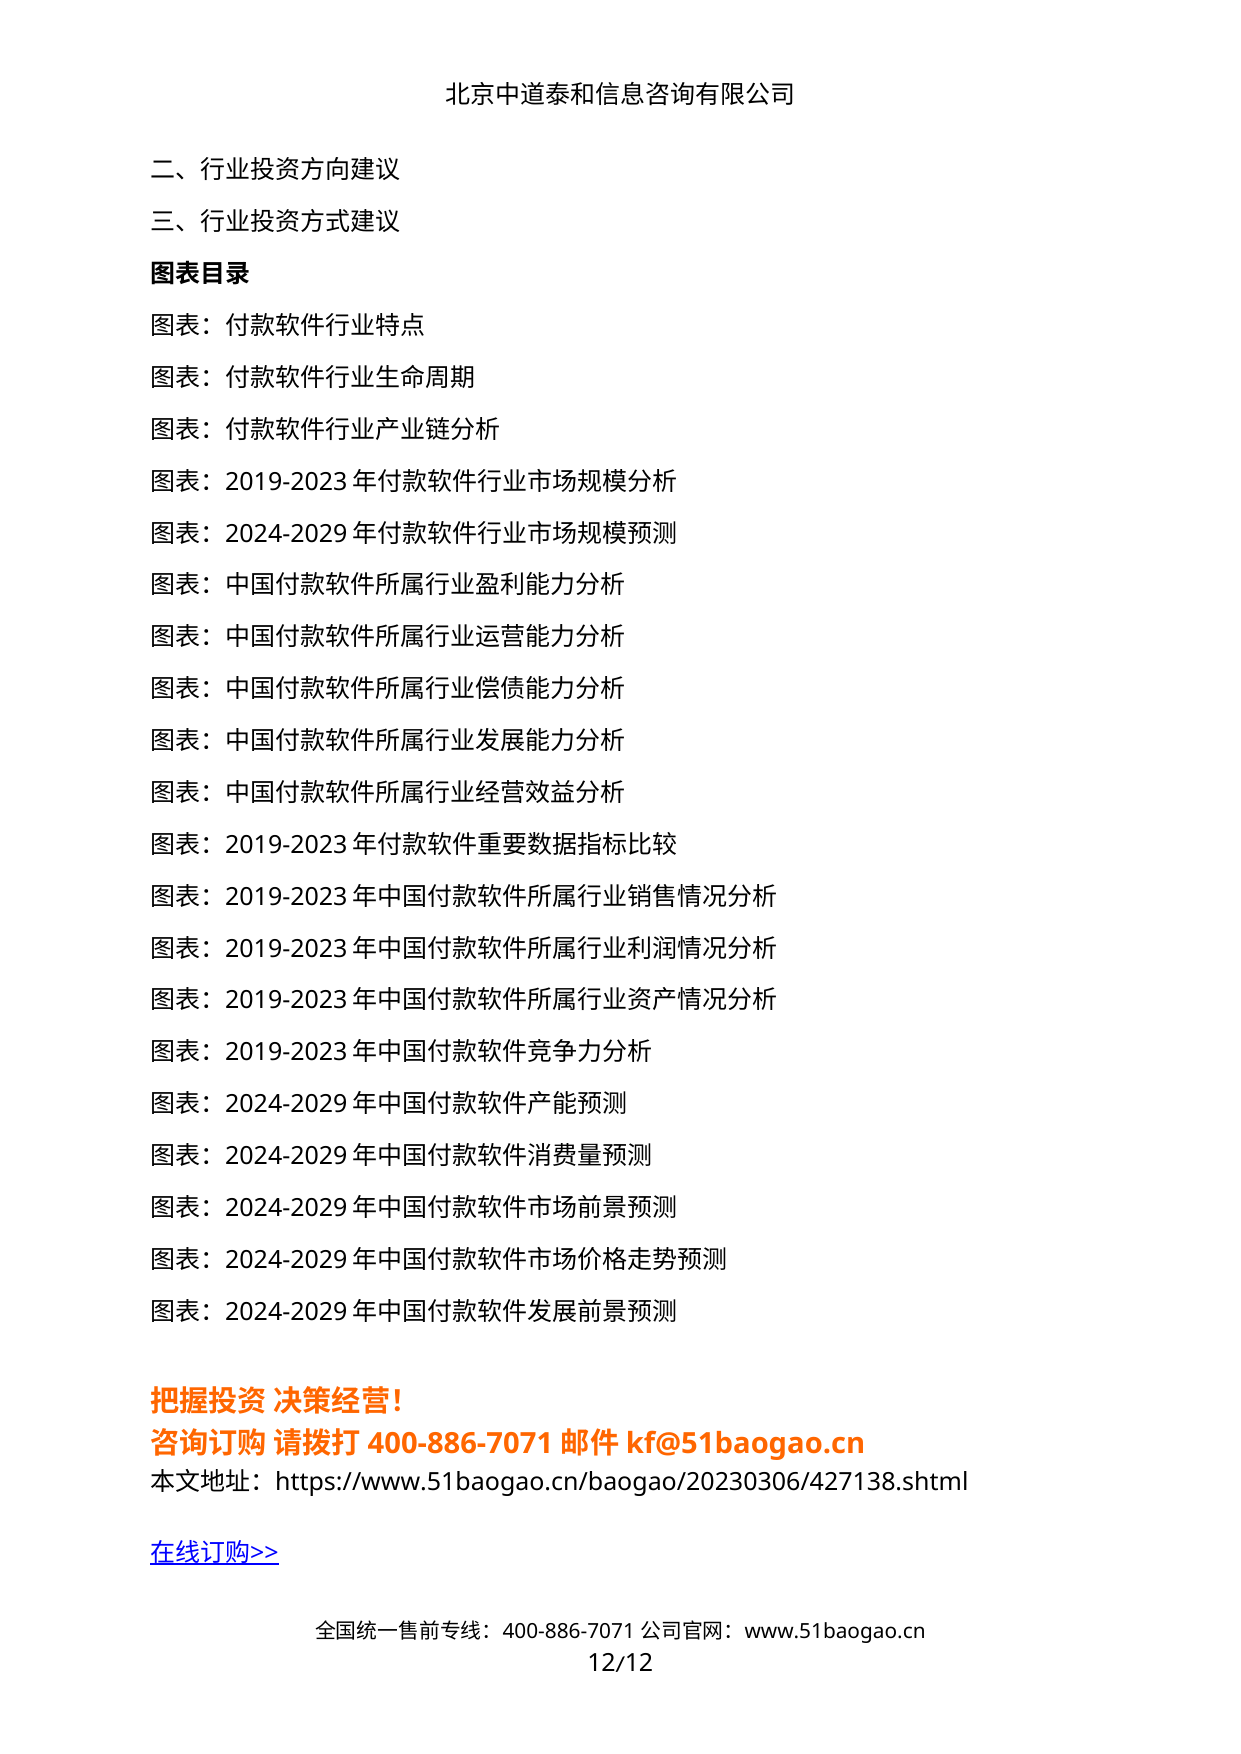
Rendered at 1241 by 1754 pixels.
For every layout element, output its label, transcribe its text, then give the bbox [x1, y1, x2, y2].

text 三、行业投资方式建议 [150, 202, 1090, 238]
text 图表：2019-2023年付款软件重要数据指标比较 [150, 824, 1090, 861]
text 图表目录 [150, 254, 1090, 290]
text 图表：2024-2029年中国付款软件市场前景预测 [150, 1187, 1090, 1224]
text 图表：中国付款软件所属行业经营效益分析 [150, 772, 1090, 809]
text 图表：2019-2023年付款软件行业市场规模分析 [150, 461, 1090, 497]
text 图表：2024-2029年中国付款软件市场价格走势预测 [150, 1239, 1090, 1276]
text 图表：2019-2023年中国付款软件所属行业销售情况分析 [150, 876, 1090, 912]
text 图表：2019-2023年中国付款软件竞争力分析 [150, 1032, 1090, 1068]
text 图表：2019-2023年中国付款软件所属行业利润情况分析 [150, 928, 1090, 964]
text 在线订购>> [150, 1498, 1090, 1568]
text 图表：2019-2023年中国付款软件所属行业资产情况分析 [150, 980, 1090, 1016]
text 图表：付款软件行业产业链分析 [150, 409, 1090, 446]
text 图表：中国付款软件所属行业运营能力分析 [150, 617, 1090, 653]
text 图表：2024-2029年中国付款软件产能预测 [150, 1084, 1090, 1120]
text 图表：付款软件行业生命周期 [150, 357, 1090, 394]
text 图表：付款软件行业特点 [150, 306, 1090, 342]
text 二、行业投资方向建议 [150, 150, 1090, 186]
text 图表：2024-2029年中国付款软件发展前景预测 [150, 1291, 1090, 1327]
text 图表：中国付款软件所属行业偿债能力分析 [150, 669, 1090, 705]
text 把握投资 决策经营！咨询订购 请拨打 400-886-7071 邮件 kf@51baogao.cn本文地址：https://www.51baogao.cn/baogao/20230306/427138.shtml [150, 1343, 1090, 1498]
text 图表：2024-2029年付款软件行业市场规模预测 [150, 513, 1090, 549]
text 图表：中国付款软件所属行业发展能力分析 [150, 721, 1090, 757]
text 图表：2024-2029年中国付款软件消费量预测 [150, 1136, 1090, 1172]
text 图表：中国付款软件所属行业盈利能力分析 [150, 565, 1090, 601]
